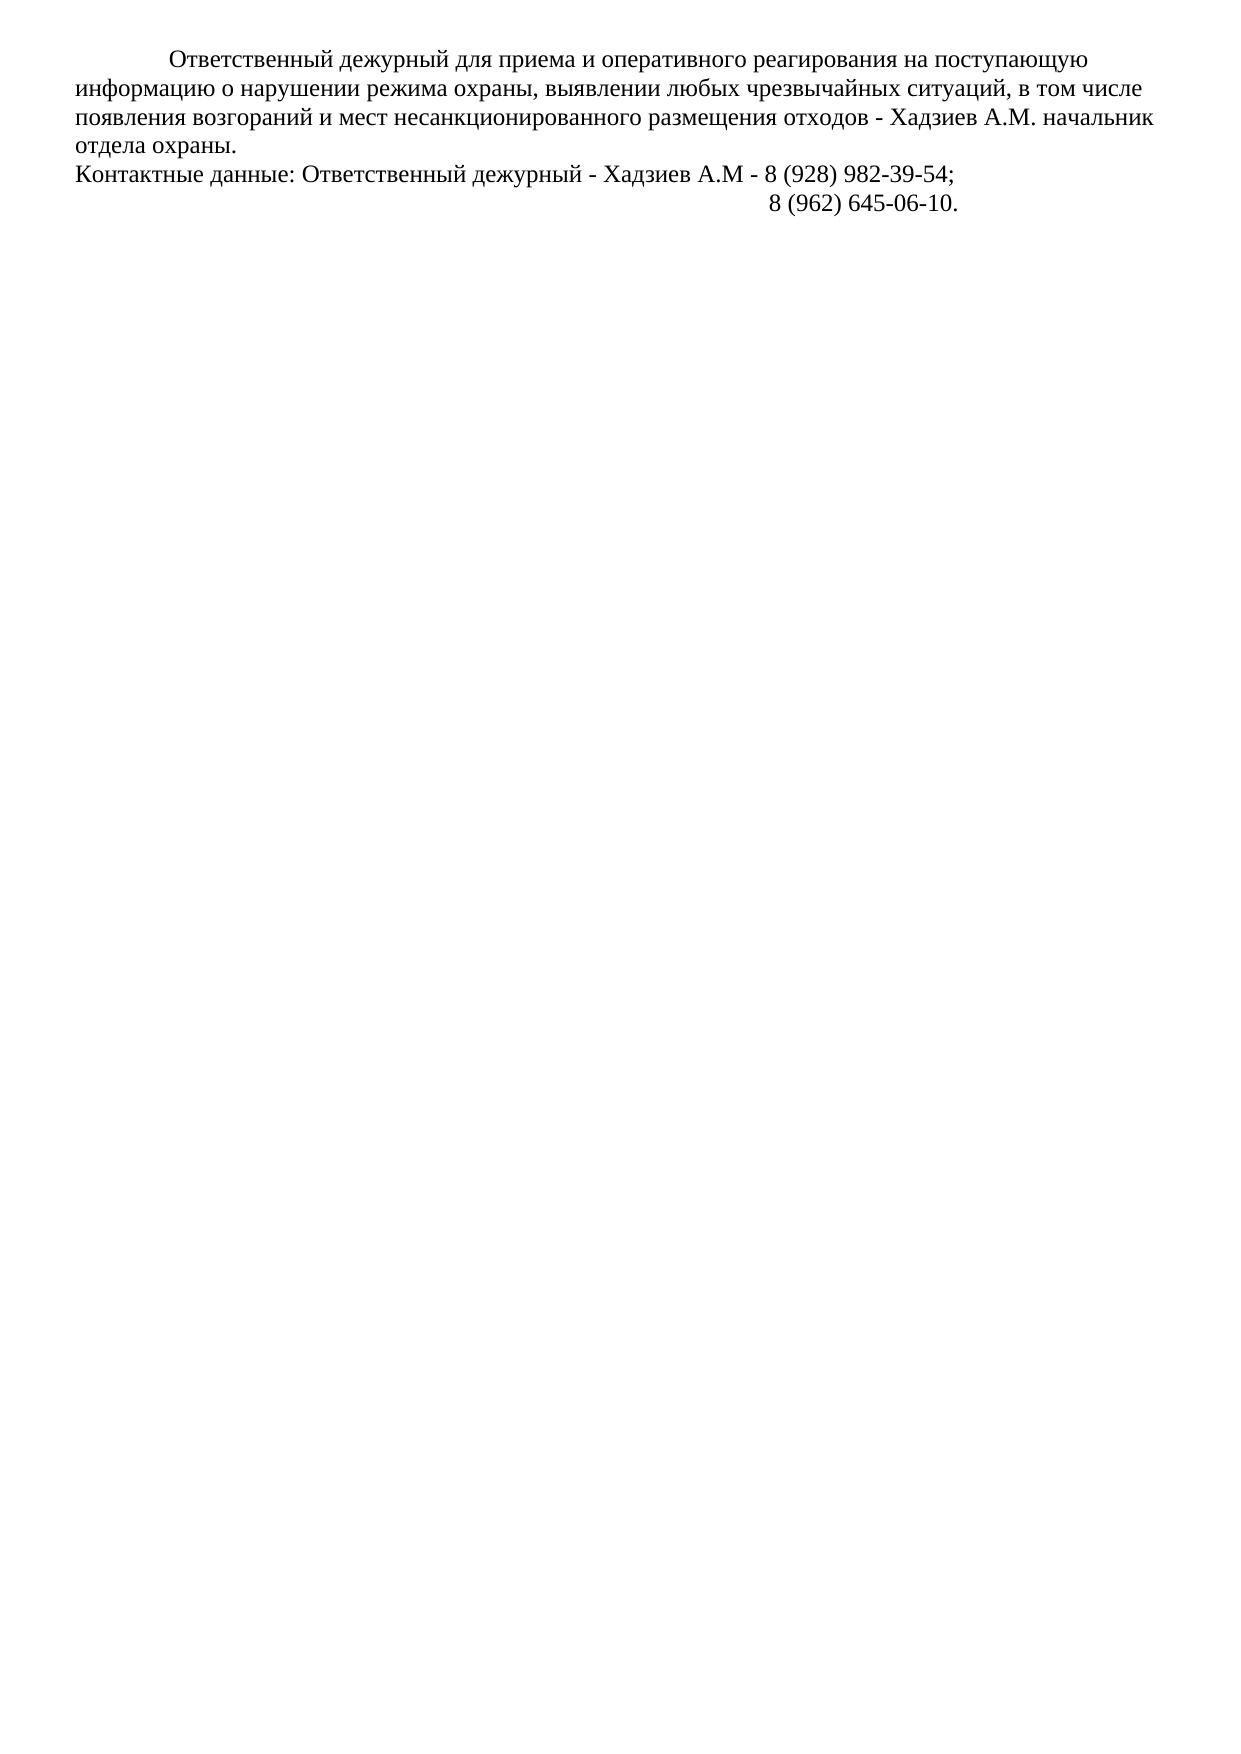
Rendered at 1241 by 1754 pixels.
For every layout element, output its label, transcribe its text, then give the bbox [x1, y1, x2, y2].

text 8 (962) 645-06-10. [75, 188, 1218, 217]
text Ответственный дежурный для приема и оперативного реагирования на поступающую информацию о нарушении режима охраны, выявлении любых чрезвычайных ситуаций, в том числе появления возгораний и мест несанкционированного размещения отходов - Хадзиев А.М. начальник отдела охраны. [75, 44, 1218, 159]
text Контактные данные: Ответственный дежурный - Хадзиев А.М - 8 (928) 982-39-54; [75, 159, 1218, 188]
